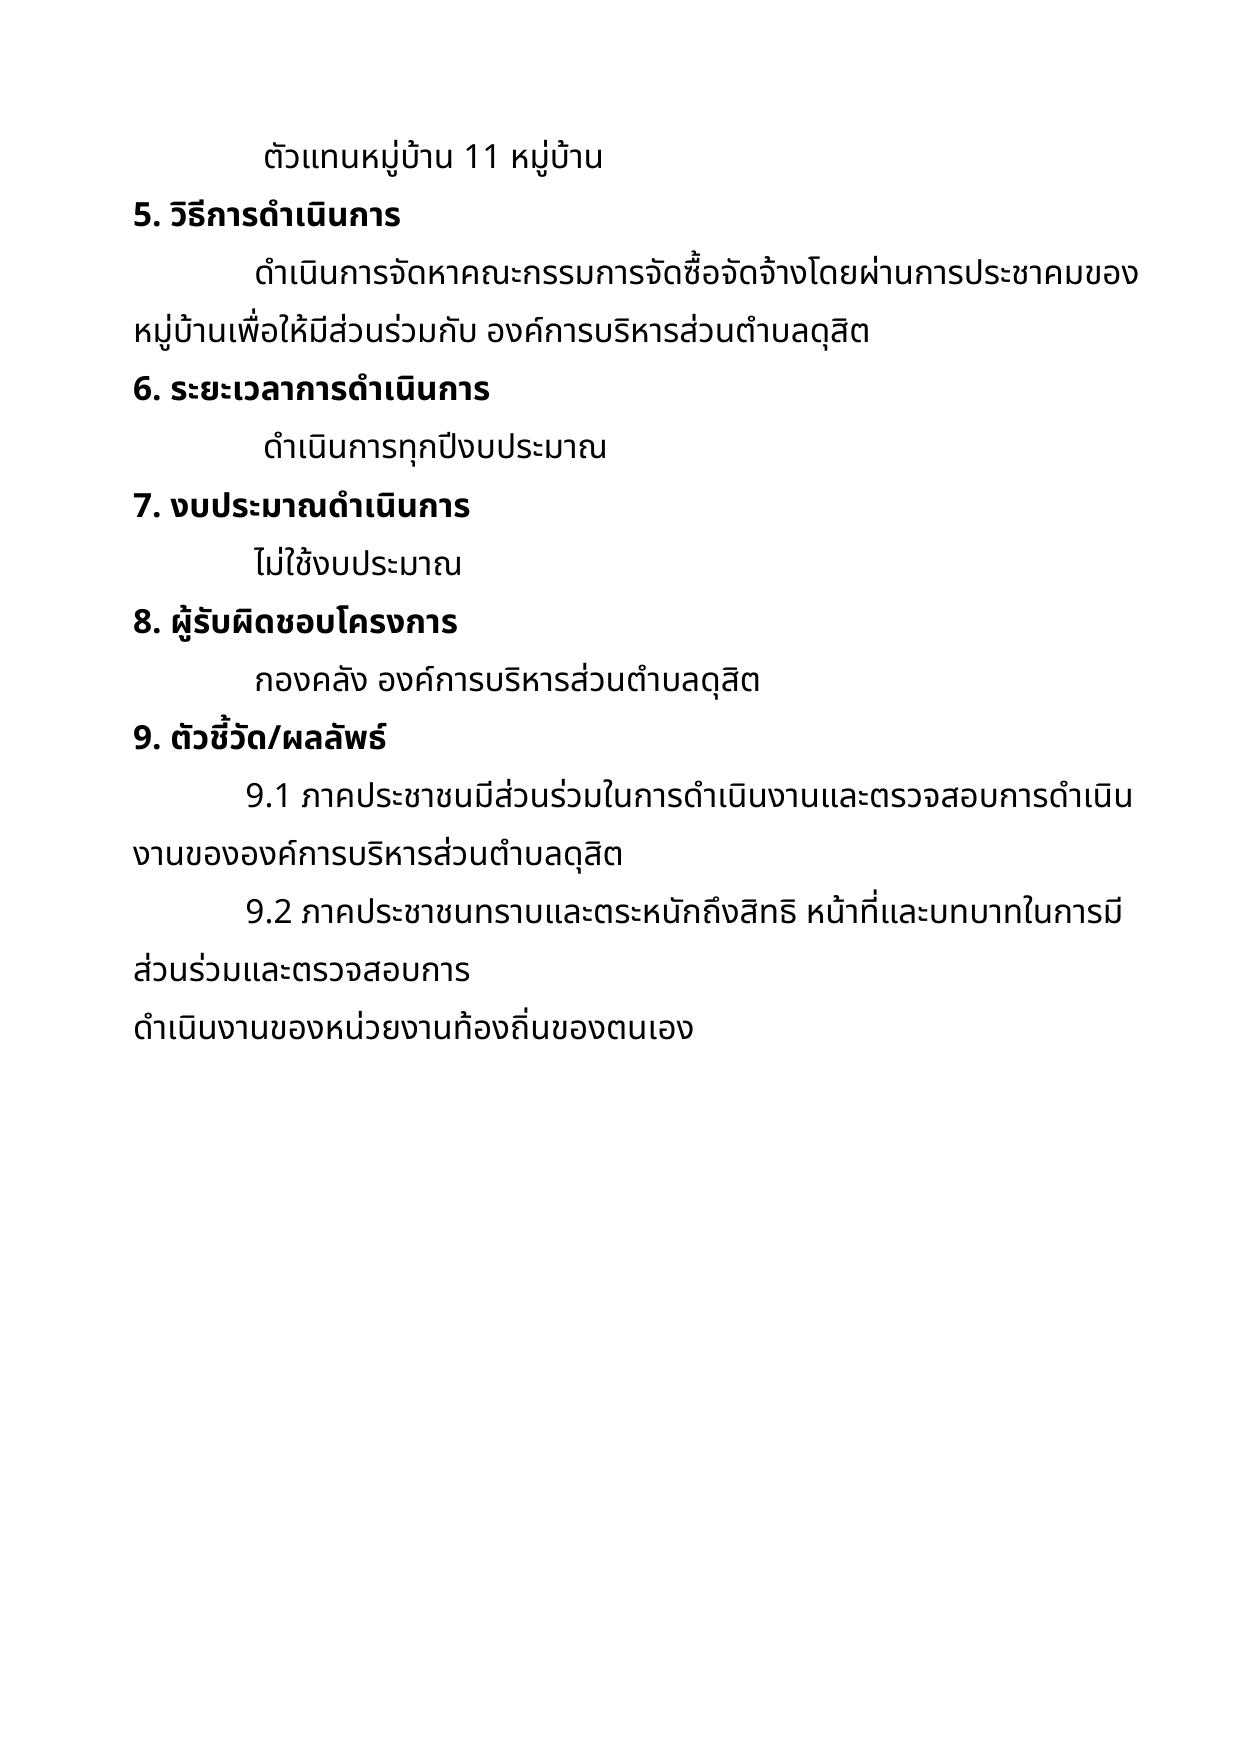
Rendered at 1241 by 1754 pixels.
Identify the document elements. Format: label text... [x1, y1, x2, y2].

text 6. ระยะเวลาการดำเนินการ ดำเนินการทุกปีงบประมาณ 7. งบประมาณดำเนินการ ไม่ใช้งบประมาณ 8. ผู้รับผิดชอบโครงการ กองคลัง องค์การบริหารส่วนตำบลดุสิต 9. ตัวชี้วัด/ผลลัพธ์ 9.1 ภาคประชาชนมีส่วนร่วมในการดำเนินงานและตรวจสอบการดำเนินงานขององค์การบริหารส่วนตำบลดุสิต 9.2 ภาคประชาชนทราบและตระหนักถึงสิทธิ หน้าที่และบทบาทในการมีส่วนร่วมและตรวจสอบการ ดำเนินงานของหน่วยงานท้องถิ่นของตนเอง [133, 365, 1167, 1054]
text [133, 133, 1167, 358]
